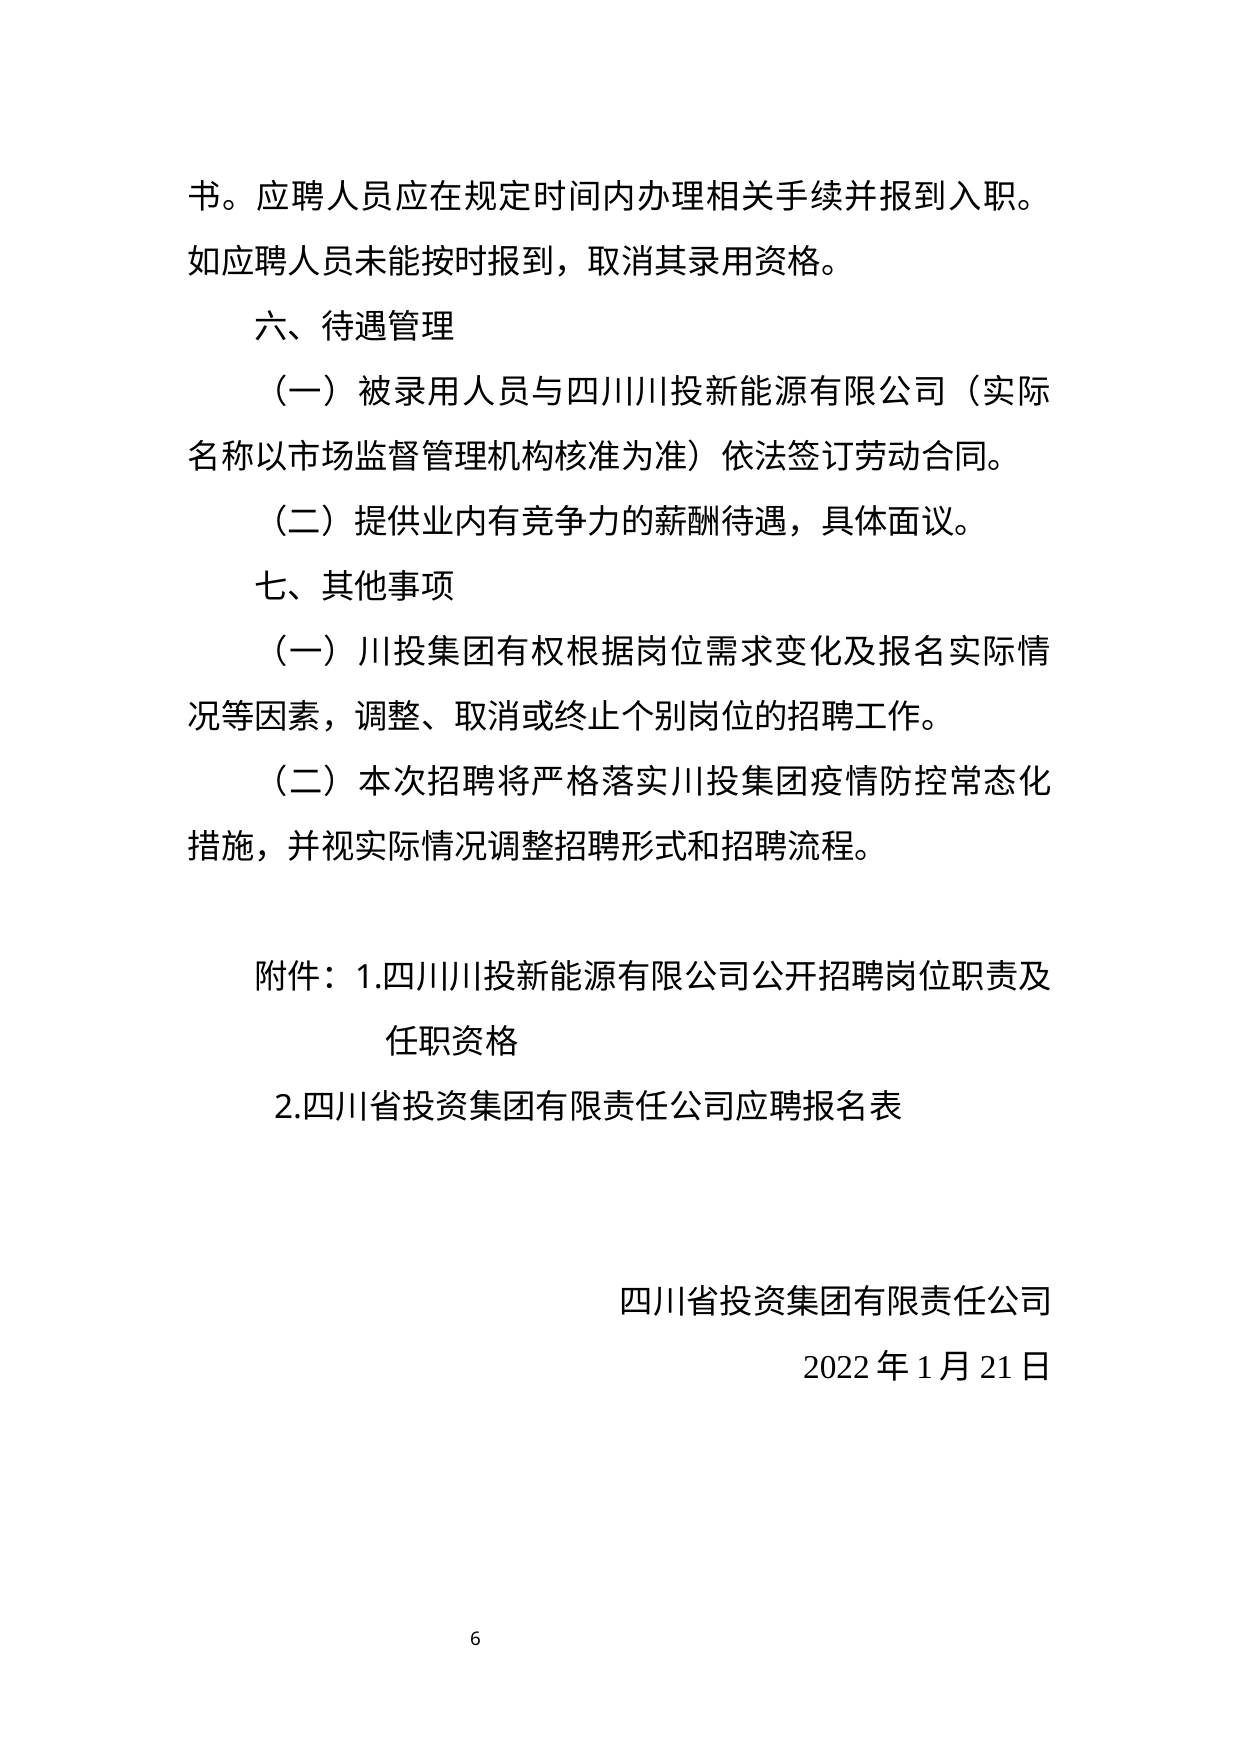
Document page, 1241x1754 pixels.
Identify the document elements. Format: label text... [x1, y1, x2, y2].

text （二）本次招聘将严格落实川投集团疫情防控常态化措施，并视实际情况调整招聘形式和招聘流程。 [187, 747, 1053, 877]
text 2.四川省投资集团有限责任公司应聘报名表 [187, 1072, 1053, 1137]
text 七、其他事项 [254, 552, 1053, 617]
list 2022年1月21日 [187, 1332, 1053, 1397]
text （二）提供业内有竞争力的薪酬待遇，具体面议。 [187, 487, 1053, 552]
list 四川省投资集团有限责任公司 [187, 1267, 1053, 1332]
text （一）川投集团有权根据岗位需求变化及报名实际情况等因素，调整、取消或终止个别岗位的招聘工作。 [187, 617, 1053, 747]
text 六、待遇管理 [254, 292, 1053, 357]
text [187, 162, 1053, 292]
text （一）被录用人员与四川川投新能源有限公司（实际名称以市场监督管理机构核准为准）依法签订劳动合同。 [187, 357, 1053, 487]
text 附件：1.四川川投新能源有限公司公开招聘岗位职责及任职资格 [254, 942, 1053, 1072]
